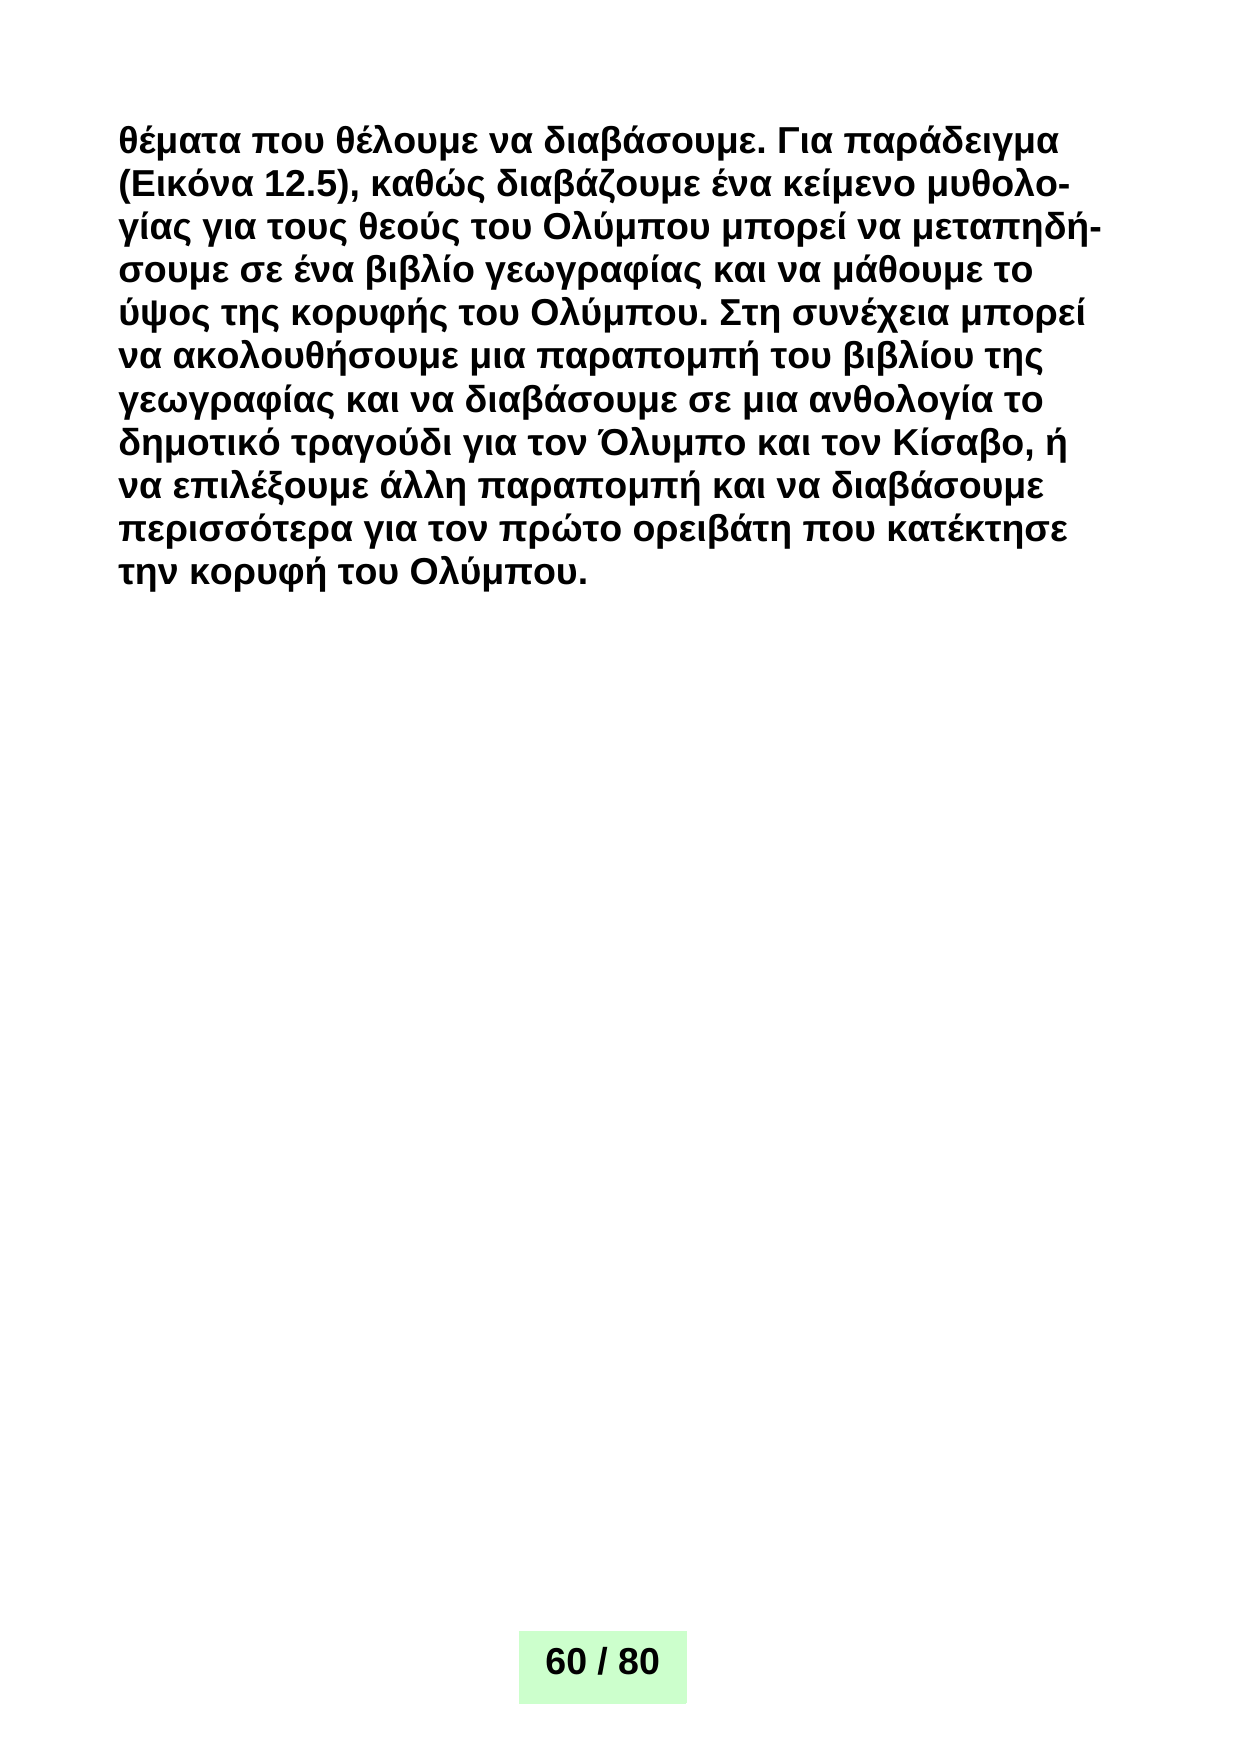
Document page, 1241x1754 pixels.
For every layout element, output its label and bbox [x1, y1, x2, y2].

text [118, 118, 1122, 592]
